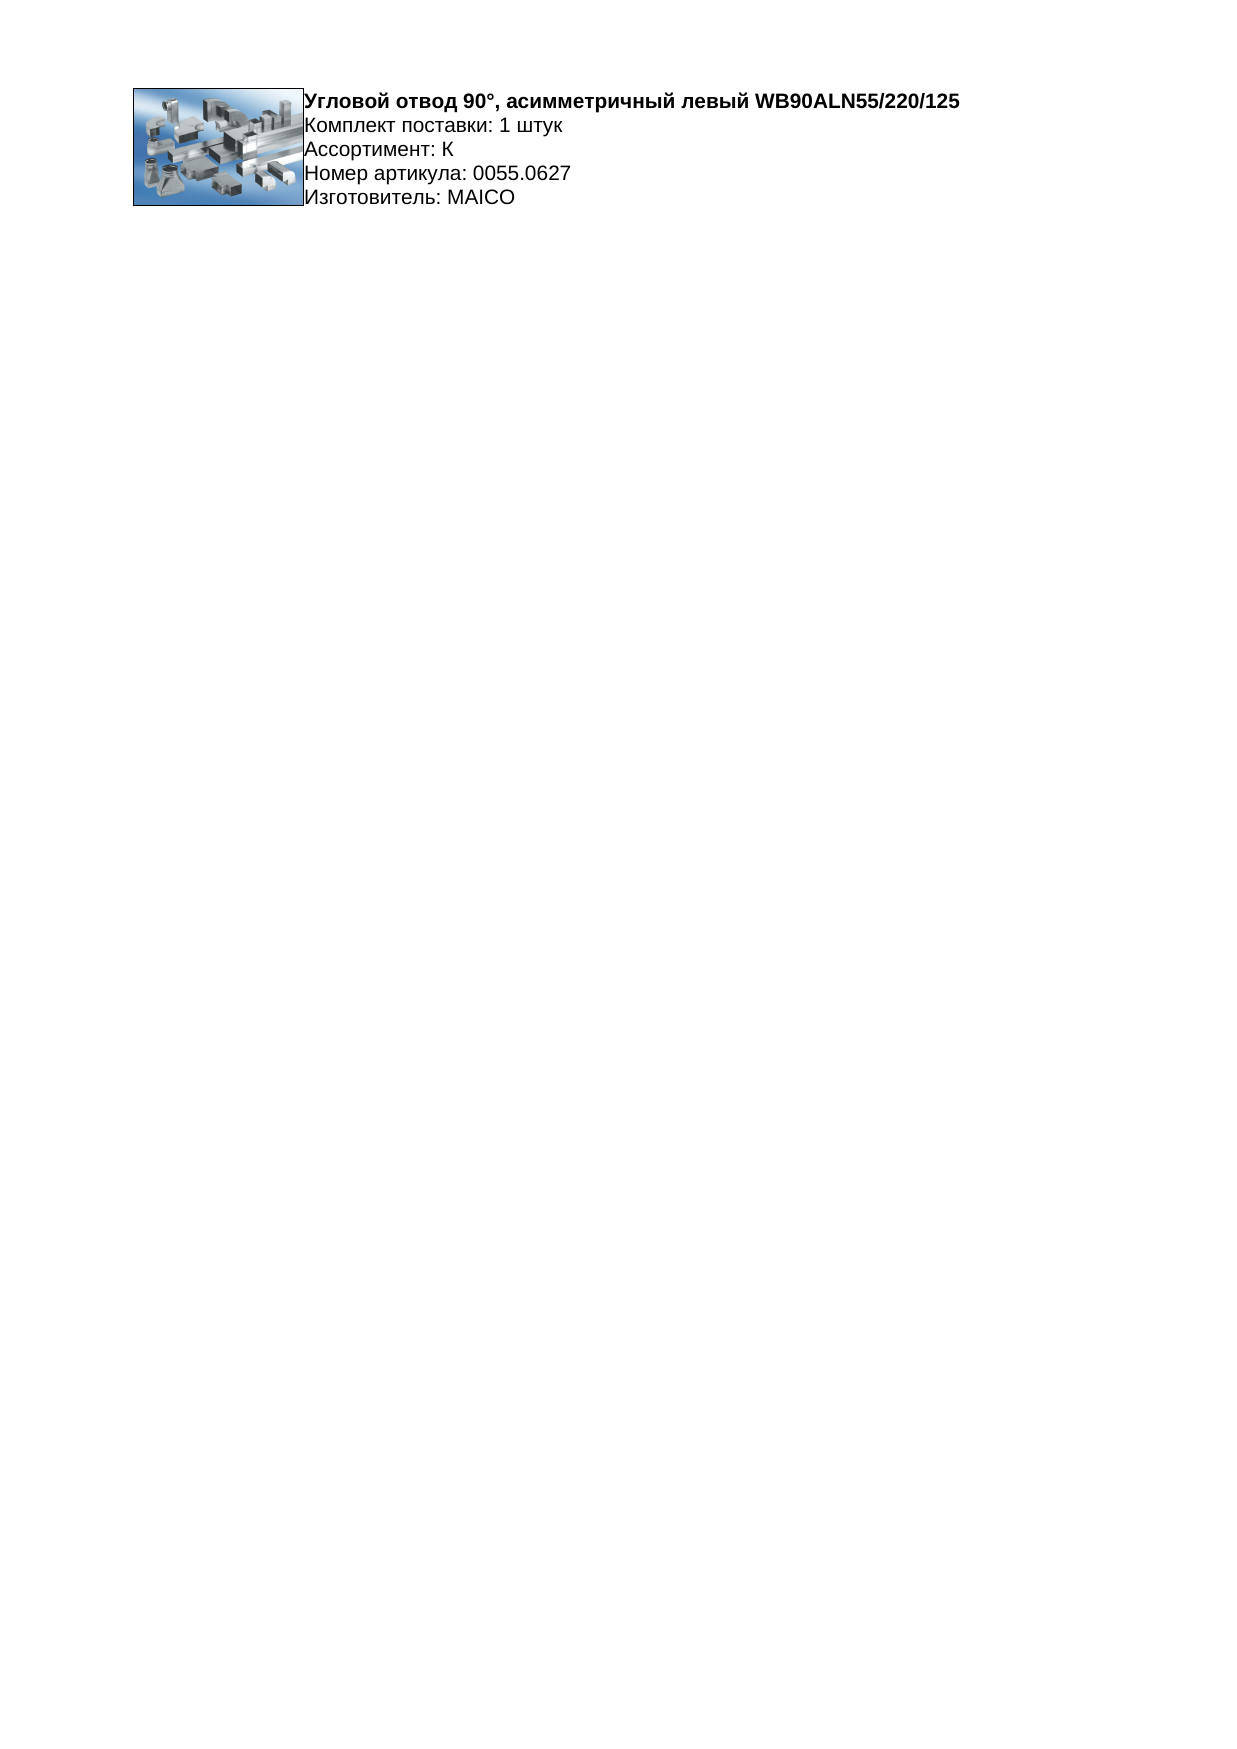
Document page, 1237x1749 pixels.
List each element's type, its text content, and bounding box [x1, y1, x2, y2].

picture [134, 89, 303, 205]
text Угловой отвод 90°, асимметричный левый WB90ALN55/220/125Комплект поставки: 1 штукАссортимент: К Номер артикула: 0055.0627Изготовитель: MAICO [133, 89, 1148, 208]
